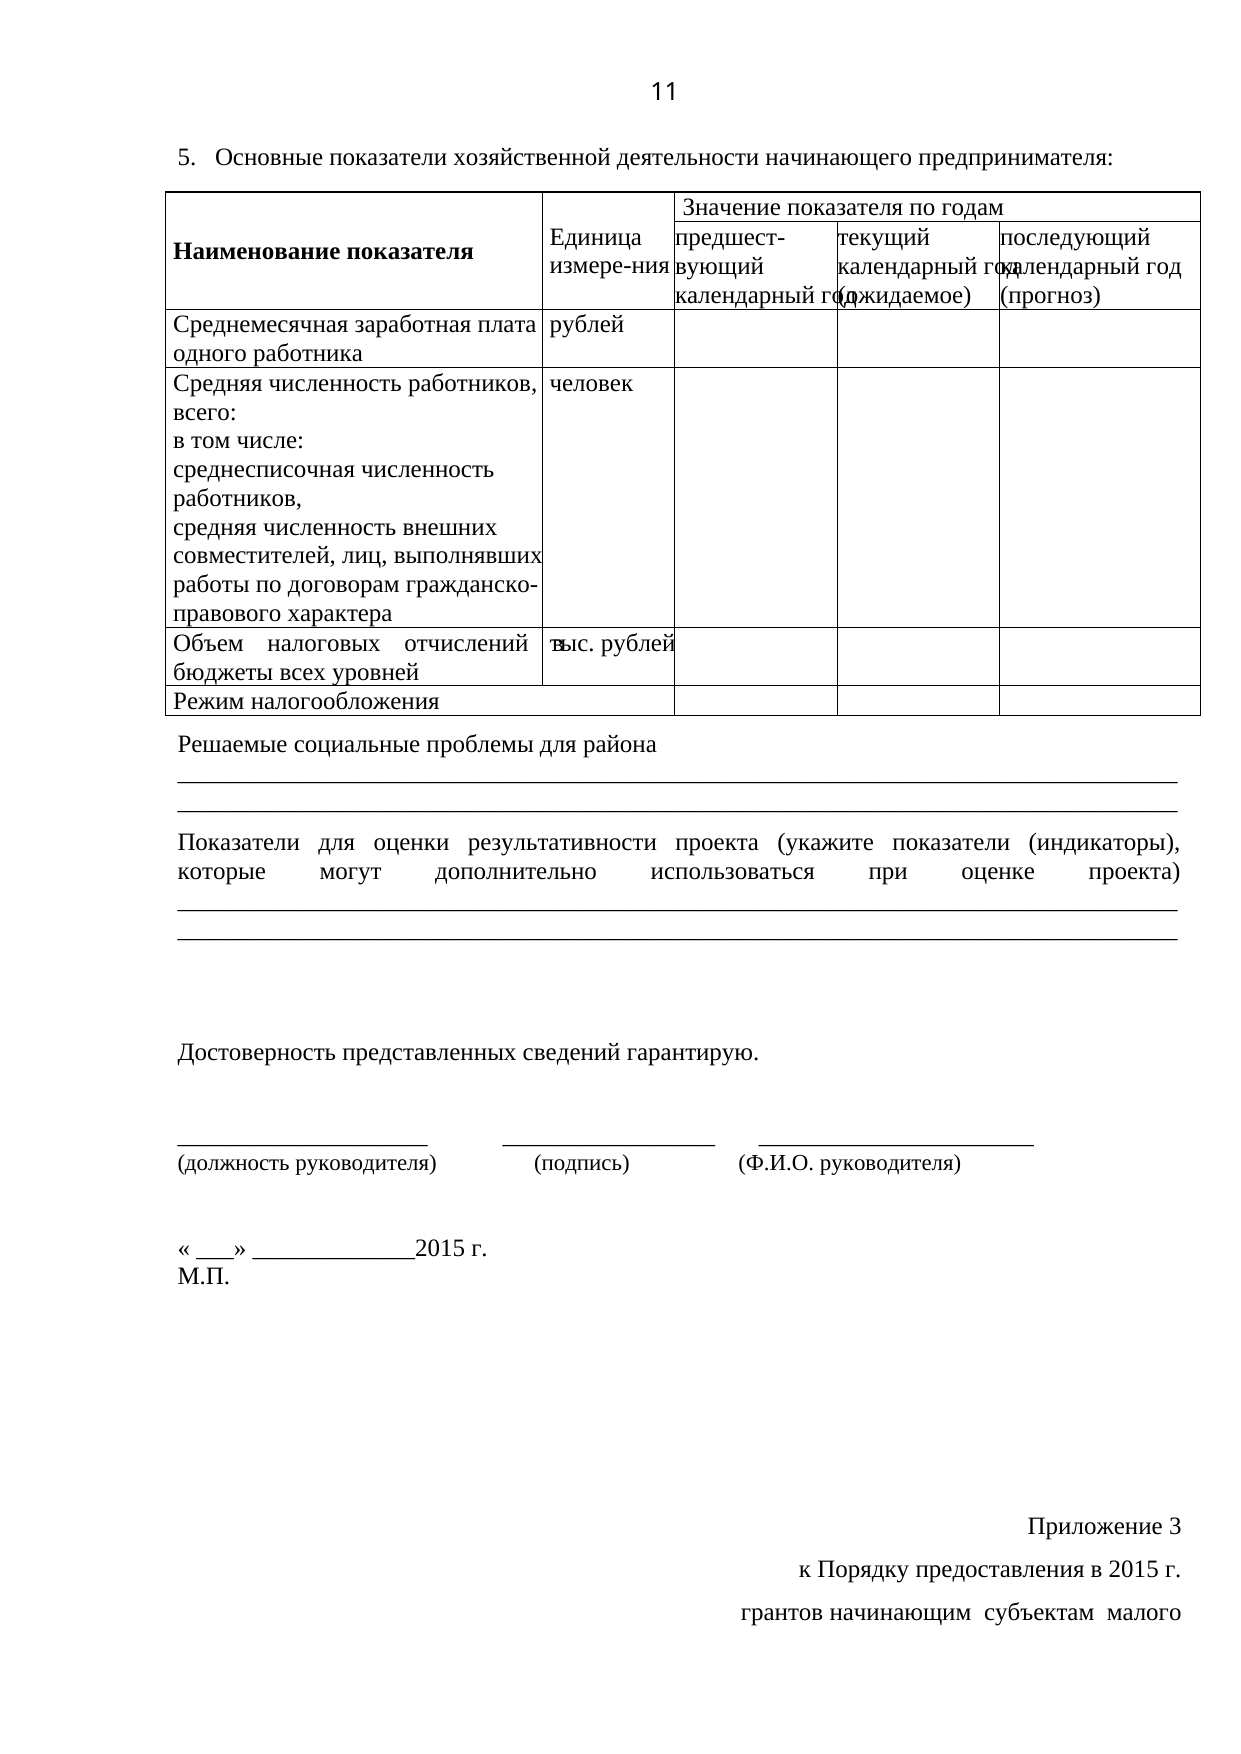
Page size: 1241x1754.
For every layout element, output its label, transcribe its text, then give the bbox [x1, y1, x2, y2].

table_cell текущий календарный год (ожидаемое) [838, 222, 999, 308]
table_cell человек [543, 368, 674, 627]
table_cell [838, 628, 999, 685]
table_cell [1000, 628, 1200, 685]
table_cell [675, 310, 837, 367]
table_cell [1000, 686, 1200, 715]
text ________________________________________________________________________________ [177, 914, 1181, 942]
table_cell [675, 368, 837, 627]
text ________________________________________________________________________________ [177, 786, 1181, 815]
text ____________________ _________________ ______________________ [177, 1120, 1181, 1149]
table_header Наименование показателя [166, 193, 542, 308]
text грантов начинающим субъектам малого [177, 1597, 1181, 1626]
table_cell тыс. рублей [543, 628, 674, 685]
table_cell [838, 368, 999, 627]
table_cell рублей [543, 310, 674, 367]
table_cell предшест-вующий календарный год [675, 222, 837, 308]
text « ___» _____________2015 г. [177, 1233, 1181, 1261]
table_cell [838, 310, 999, 367]
table_cell Режим налогообложения [166, 686, 542, 715]
text к Порядку предоставления в 2015 г. [177, 1554, 1181, 1583]
table_cell Среднемесячная заработная плата одного работника [166, 310, 542, 367]
table_cell последующий календарный год (прогноз) [1000, 222, 1200, 308]
table_cell [838, 686, 999, 715]
table_cell [675, 628, 837, 685]
text Показатели для оценки результативности проекта (укажите показатели (индикаторы), которые могут дополнительно использоваться при оценке проекта) ________________________________________________________________________________ [177, 827, 1181, 914]
text Решаемые социальные проблемы для района ________________________________________________________________________________ [177, 729, 1181, 786]
table_cell [675, 686, 837, 715]
table_cell [1000, 310, 1200, 367]
text 5. Основные показатели хозяйственной деятельности начинающего предпринимателя: [177, 142, 1181, 171]
text Достоверность представленных сведений гарантирую. [177, 1037, 1181, 1066]
table_cell Средняя численность работников, всего: в том числе: среднесписочная численность работников, средняя численность внешних совместителей, лиц, выполнявших работы по договорам гражданско-правового характера [166, 368, 542, 627]
text Приложение 3 [234, 1511, 1181, 1540]
table_cell [1000, 368, 1200, 627]
table_cell [542, 686, 674, 715]
table_header Единица измере-ния [543, 193, 674, 308]
table_cell Объем налоговых отчислений в бюджеты всех уровней [166, 628, 542, 685]
text (должность руководителя) (подпись) (Ф.И.О. руководителя) [177, 1149, 1181, 1175]
text М.П. [177, 1261, 1181, 1290]
table_header Значение показателя по годам [675, 193, 1200, 221]
